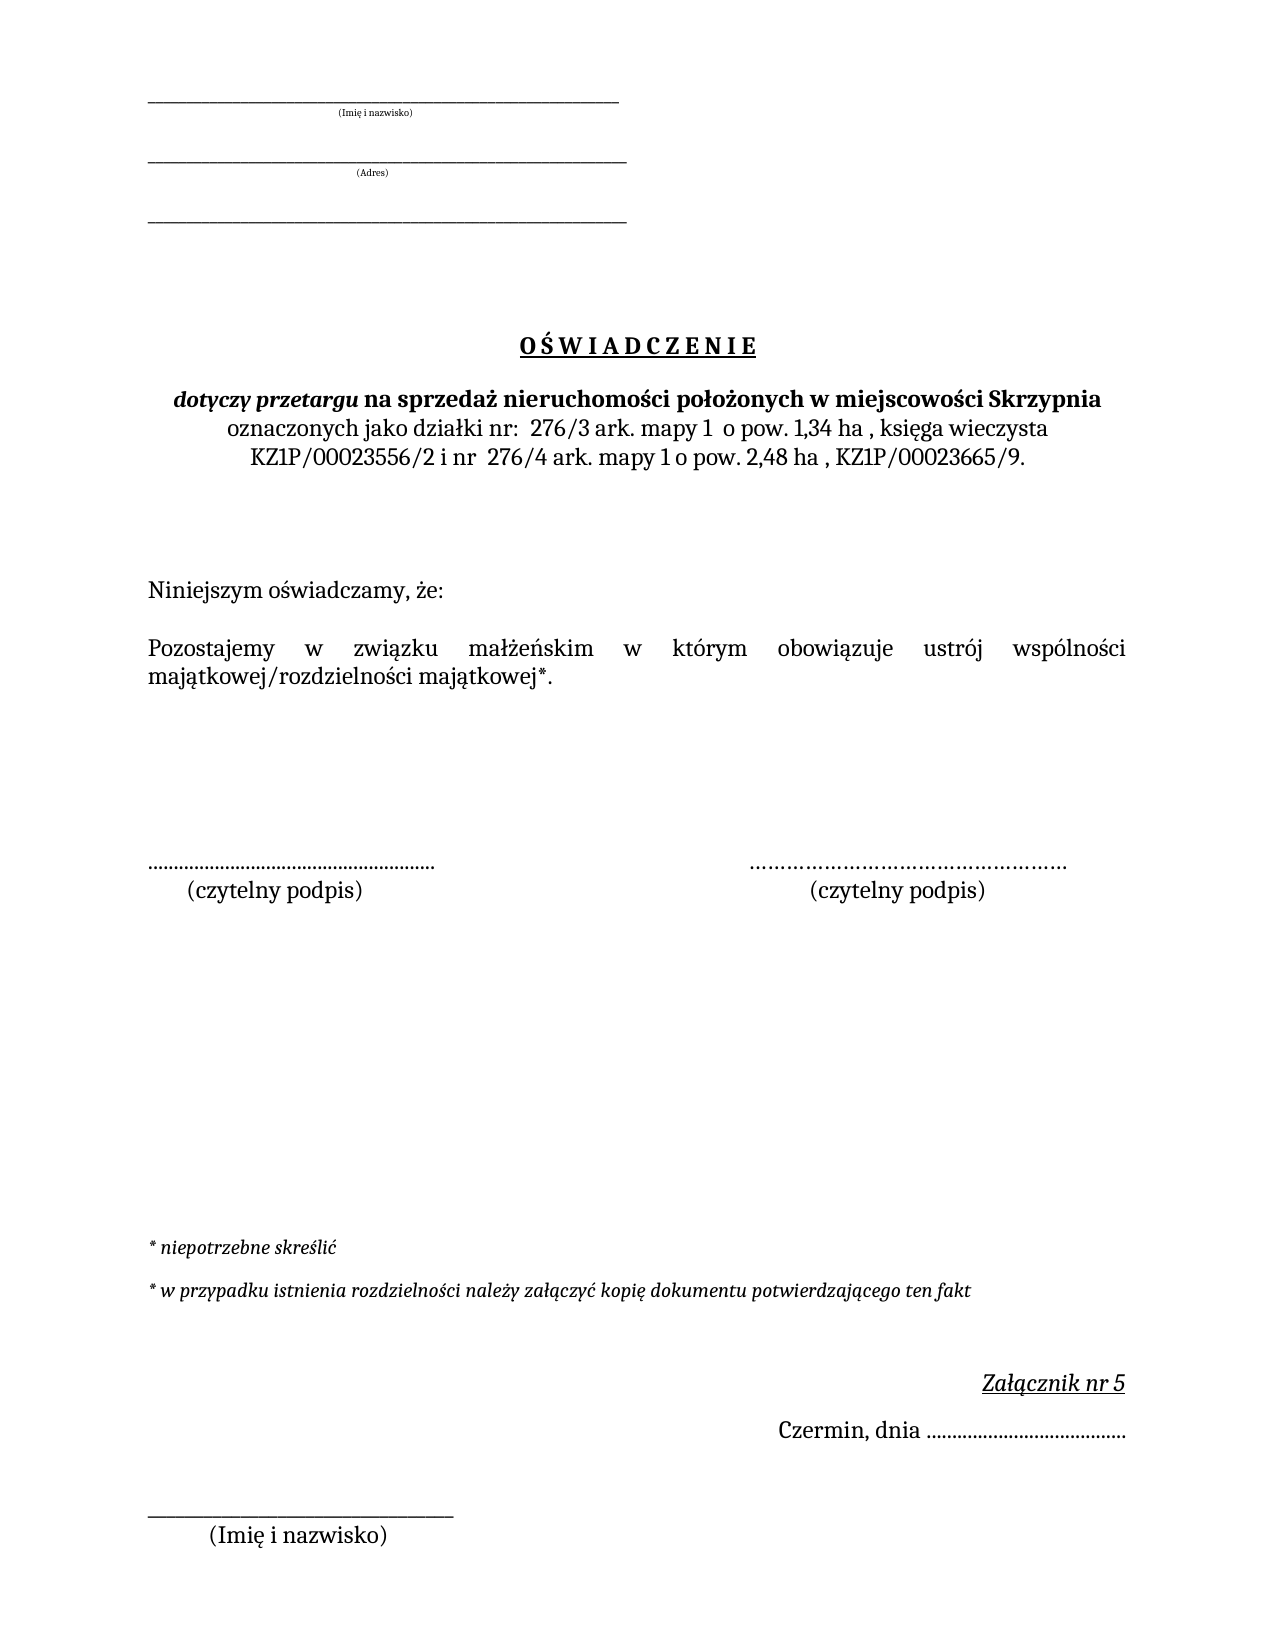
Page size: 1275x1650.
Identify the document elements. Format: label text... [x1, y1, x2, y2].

text Załącznik nr 5 [148, 1368, 1127, 1397]
text ______________________________________________________________ [148, 203, 1127, 227]
text (Imię i nazwisko) [148, 1521, 1127, 1550]
text ........................................................ …………………………………………… [148, 847, 1127, 876]
text Pozostajemy w związku małżeńskim w którym obowiązuje ustrój wspólności majątkowej/rozdzielności majątkowej*. [148, 633, 1127, 691]
text * w przypadku istnienia rozdzielności należy załączyć kopię dokumentu potwierdzającego ten fakt [148, 1278, 1127, 1302]
text _____________________________________________________________ [148, 83, 1127, 107]
text * niepotrzebne skreślić [148, 1236, 1127, 1260]
text Czermin, dnia ....................................... [148, 1416, 1127, 1445]
text O Ś W I A D C Z E N I E [148, 332, 1127, 361]
text ______________________________________________________________ [148, 143, 1127, 167]
text (czytelny podpis) (czytelny podpis) [148, 876, 1127, 905]
text Niniejszym oświadczamy, że: [148, 576, 1127, 605]
text dotyczy przetargu na sprzedaż nieruchomości położonych w miejscowości Skrzypnia oznaczonych jako działki nr: 276/3 ark. mapy 1 o pow. 1,34 ha , księga wieczysta KZ1P/00023556/2 i nr 276/4 ark. mapy 1 o pow. 2,48 ha , KZ1P/00023665/9. [148, 385, 1127, 471]
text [148, 1493, 1127, 1521]
